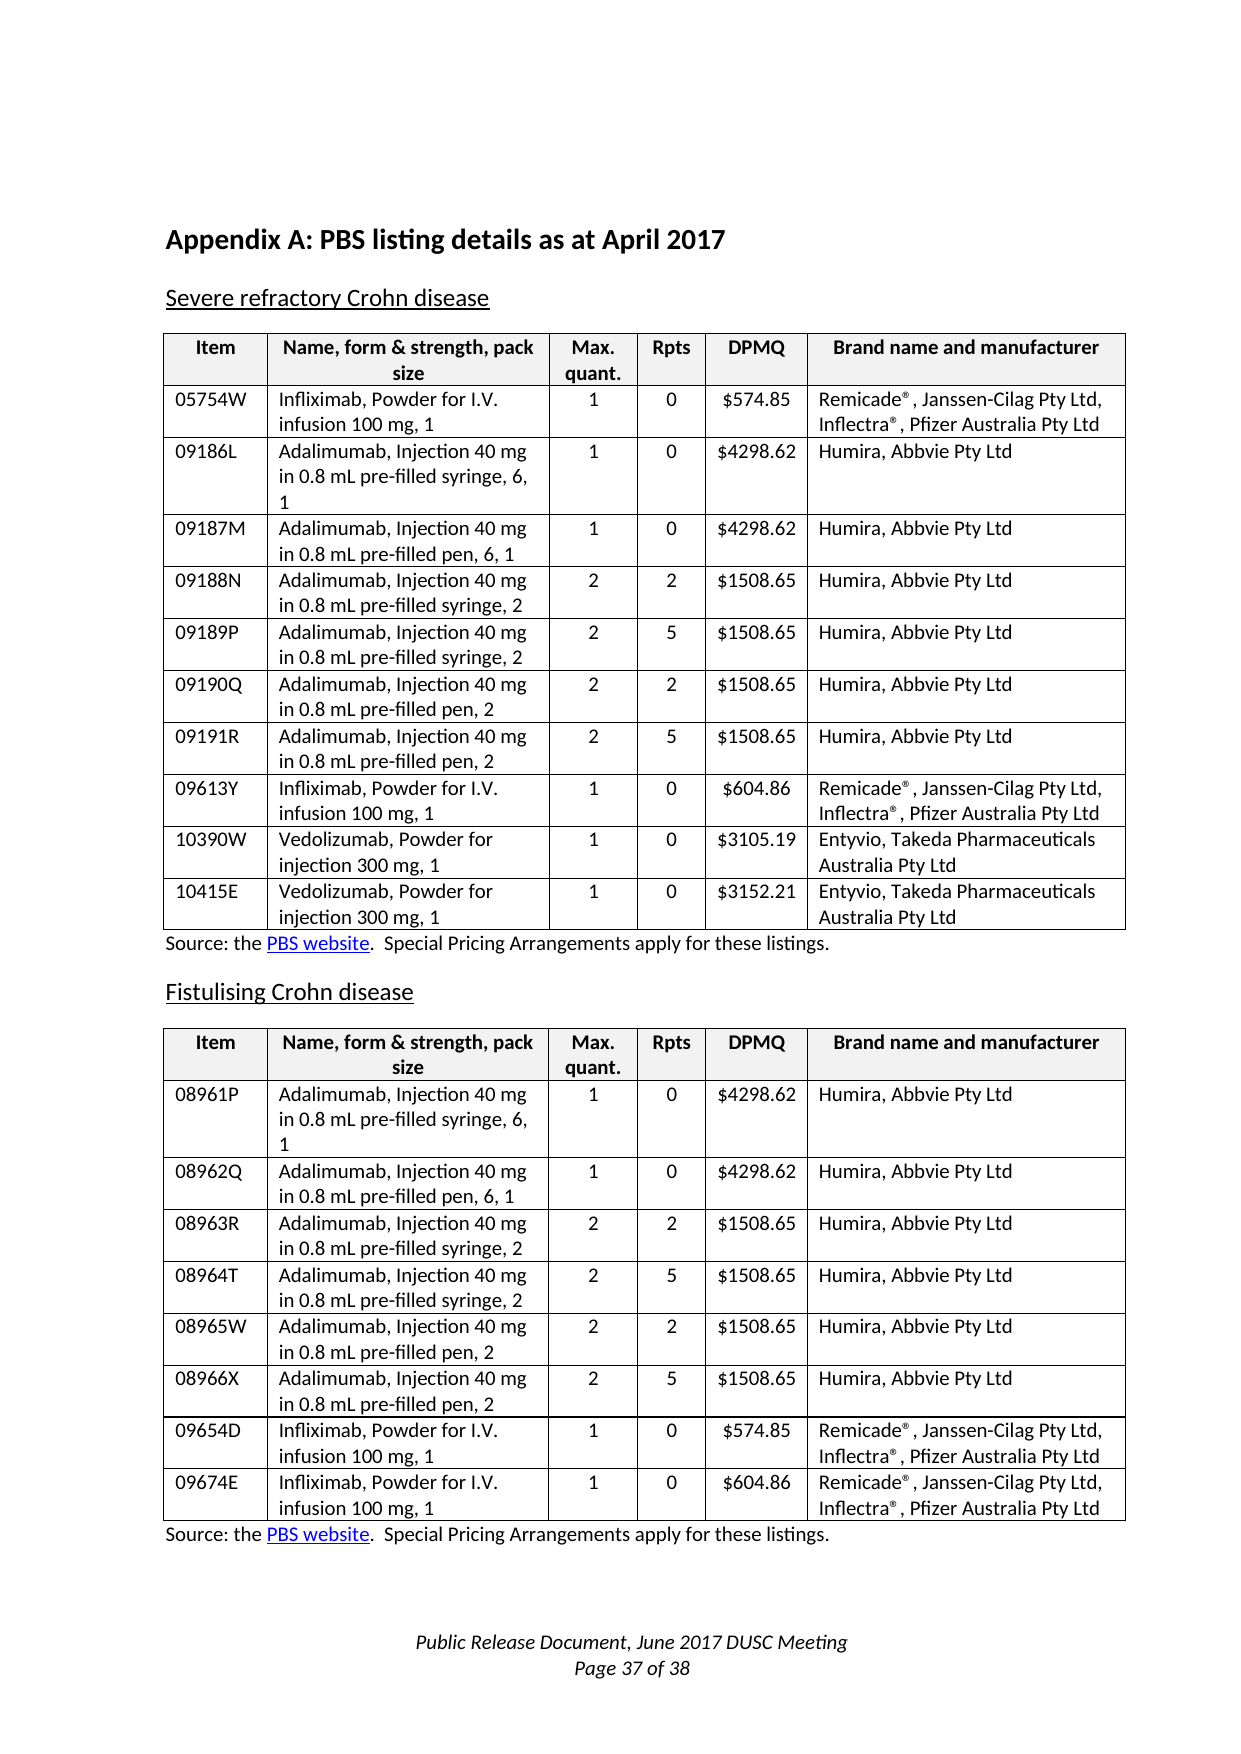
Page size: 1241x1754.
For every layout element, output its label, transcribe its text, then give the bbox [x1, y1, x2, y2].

table_cell $1508.65 [706, 619, 807, 670]
table_cell Adalimumab, Injection 40 mg in 0.8 mL pre-filled pen, 2 [268, 1314, 548, 1364]
table_cell $3105.19 [706, 827, 807, 877]
table_cell 0 [638, 827, 705, 877]
table_cell 2 [550, 619, 637, 670]
table_cell 0 [638, 438, 705, 514]
table_cell 09654D [164, 1418, 267, 1468]
table_cell 09189P [164, 619, 267, 670]
table_cell 1 [549, 1469, 637, 1520]
table_cell Humira, Abbvie Pty Ltd [808, 438, 1125, 514]
table_cell $4298.62 [706, 1158, 807, 1209]
table_cell 0 [638, 775, 705, 826]
table_cell 1 [550, 386, 637, 437]
table_cell $4298.62 [706, 438, 807, 514]
table_cell Humira, Abbvie Pty Ltd [808, 515, 1125, 566]
table_cell Humira, Abbvie Pty Ltd [808, 1158, 1125, 1209]
table_cell Infliximab, Powder for I.V. infusion 100 mg, 1 [268, 386, 549, 437]
table_cell Humira, Abbvie Pty Ltd [808, 567, 1125, 618]
table_cell Adalimumab, Injection 40 mg in 0.8 mL pre-filled syringe, 6, 1 [268, 438, 549, 514]
table_cell 1 [550, 827, 637, 877]
text Severe refractory Crohn disease [165, 282, 1098, 312]
table_cell 0 [638, 1469, 705, 1520]
table_cell 0 [638, 879, 705, 929]
table_cell 0 [638, 1158, 705, 1209]
table_cell 09188N [164, 567, 267, 618]
table_cell Remicade®, Janssen-Cilag Pty Ltd, Inflectra®, Pfizer Australia Pty Ltd [808, 1418, 1125, 1468]
table_cell 09187M [164, 515, 267, 566]
table_cell 1 [550, 775, 637, 826]
table_cell Humira, Abbvie Pty Ltd [808, 1081, 1125, 1157]
table_cell Humira, Abbvie Pty Ltd [808, 723, 1125, 774]
table_cell 08963R [164, 1210, 267, 1261]
table_cell Adalimumab, Injection 40 mg in 0.8 mL pre-filled syringe, 2 [268, 567, 549, 618]
table_cell 08966X [164, 1366, 267, 1416]
table_cell 09191R [164, 723, 267, 774]
table_header Name, form & strength, pack size [268, 1029, 548, 1080]
table_cell 1 [549, 1158, 637, 1209]
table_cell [268, 1469, 548, 1520]
table_cell 08962Q [164, 1158, 267, 1209]
table_cell $574.85 [706, 386, 807, 437]
table_cell 10390W [164, 827, 267, 877]
table_cell Adalimumab, Injection 40 mg in 0.8 mL pre-filled pen, 6, 1 [268, 515, 549, 566]
table_cell 1 [550, 438, 637, 514]
table_cell 2 [638, 567, 705, 618]
table_header Rpts [638, 1029, 705, 1080]
table_cell $1508.65 [706, 1262, 807, 1313]
table_cell 09186L [164, 438, 267, 514]
table_cell Remicade®, Janssen-Cilag Pty Ltd, Inflectra®, Pfizer Australia Pty Ltd [808, 1469, 1125, 1520]
table_cell $1508.65 [706, 723, 807, 774]
table_cell $1508.65 [706, 1314, 807, 1364]
table_cell Adalimumab, Injection 40 mg in 0.8 mL pre-filled pen, 2 [268, 1366, 548, 1416]
table_header DPMQ [706, 334, 807, 385]
table_cell Vedolizumab, Powder for injection 300 mg, 1 [268, 879, 549, 929]
table_cell 5 [638, 1366, 705, 1416]
table_cell Remicade®, Janssen-Cilag Pty Ltd, Inflectra®, Pfizer Australia Pty Ltd [808, 386, 1125, 437]
table_header Brand name and manufacturer [808, 1029, 1125, 1080]
table_cell 1 [549, 1081, 637, 1157]
table_cell $4298.62 [706, 1081, 807, 1157]
table_cell Infliximab, Powder for I.V. infusion 100 mg, 1 [268, 1418, 548, 1468]
table_cell Adalimumab, Injection 40 mg in 0.8 mL pre-filled pen, 2 [268, 671, 549, 722]
table_cell Adalimumab, Injection 40 mg in 0.8 mL pre-filled syringe, 6, 1 [268, 1081, 548, 1157]
table_cell Humira, Abbvie Pty Ltd [808, 1314, 1125, 1364]
table_cell 2 [549, 1314, 637, 1364]
table_header Item [164, 334, 267, 385]
table_header Max. quant. [549, 1029, 637, 1080]
text Source: the PBS website. Special Pricing Arrangements apply for these listings. [165, 1521, 1098, 1547]
table_cell 2 [638, 1314, 705, 1364]
table_cell 0 [638, 1418, 705, 1468]
table_cell 5 [638, 1262, 705, 1313]
table_cell 08964T [164, 1262, 267, 1313]
table_cell $3152.21 [706, 879, 807, 929]
table_cell Humira, Abbvie Pty Ltd [808, 671, 1125, 722]
text Fistulising Crohn disease [165, 977, 1098, 1007]
table_cell 2 [638, 671, 705, 722]
table_cell 2 [550, 567, 637, 618]
table_header Rpts [638, 334, 705, 385]
table_cell Adalimumab, Injection 40 mg in 0.8 mL pre-filled syringe, 2 [268, 1210, 548, 1261]
table_cell Vedolizumab, Powder for injection 300 mg, 1 [268, 827, 549, 877]
table_header Max. quant. [550, 334, 637, 385]
table_header DPMQ [706, 1029, 807, 1080]
table_cell 09674E [164, 1469, 267, 1520]
table_cell 2 [638, 1210, 705, 1261]
table_cell 08965W [164, 1314, 267, 1364]
table_cell $1508.65 [706, 1366, 807, 1416]
table_header Name, form & strength, pack size [268, 334, 549, 385]
table_cell 08961P [164, 1081, 267, 1157]
table_cell Entyvio, Takeda Pharmaceuticals Australia Pty Ltd [808, 827, 1125, 877]
table_header Brand name and manufacturer [808, 334, 1125, 385]
table_cell Humira, Abbvie Pty Ltd [808, 1210, 1125, 1261]
table_cell 2 [550, 671, 637, 722]
table_cell 10415E [164, 879, 267, 929]
table_header Item [164, 1029, 267, 1080]
table_cell Adalimumab, Injection 40 mg in 0.8 mL pre-filled pen, 2 [268, 723, 549, 774]
table_cell 1 [550, 879, 637, 929]
table_cell 0 [638, 386, 705, 437]
table_cell 1 [549, 1418, 637, 1468]
table_cell 2 [550, 723, 637, 774]
table_cell $4298.62 [706, 515, 807, 566]
table_cell Infliximab, Powder for I.V. infusion 100 mg, 1 [268, 775, 549, 826]
text Source: the PBS website. Special Pricing Arrangements apply for these listings. [165, 930, 1098, 956]
table_cell 2 [549, 1210, 637, 1261]
table_cell 5 [638, 619, 705, 670]
table_cell Adalimumab, Injection 40 mg in 0.8 mL pre-filled pen, 6, 1 [268, 1158, 548, 1209]
table_cell $1508.65 [706, 1210, 807, 1261]
table_cell $604.86 [706, 775, 807, 826]
subtitle Appendix A: PBS listing details as at April 2017 [165, 221, 1098, 257]
table_cell 05754W [164, 386, 267, 437]
table_cell Humira, Abbvie Pty Ltd [808, 1366, 1125, 1416]
table_cell Humira, Abbvie Pty Ltd [808, 1262, 1125, 1313]
table_cell 2 [549, 1366, 637, 1416]
table_cell $1508.65 [706, 671, 807, 722]
table_cell Remicade®, Janssen-Cilag Pty Ltd, Inflectra®, Pfizer Australia Pty Ltd [808, 775, 1125, 826]
table_cell Entyvio, Takeda Pharmaceuticals Australia Pty Ltd [808, 879, 1125, 929]
table_cell $574.85 [706, 1418, 807, 1468]
table_cell Humira, Abbvie Pty Ltd [808, 619, 1125, 670]
table_cell 5 [638, 723, 705, 774]
table_cell $1508.65 [706, 567, 807, 618]
table_cell 0 [638, 515, 705, 566]
table_cell 2 [549, 1262, 637, 1313]
table_cell 09190Q [164, 671, 267, 722]
table_cell Adalimumab, Injection 40 mg in 0.8 mL pre-filled syringe, 2 [268, 619, 549, 670]
table_cell $604.86 [706, 1469, 807, 1520]
table_cell 1 [550, 515, 637, 566]
table_cell 09613Y [164, 775, 267, 826]
table_cell Adalimumab, Injection 40 mg in 0.8 mL pre-filled syringe, 2 [268, 1262, 548, 1313]
table_cell 0 [638, 1081, 705, 1157]
